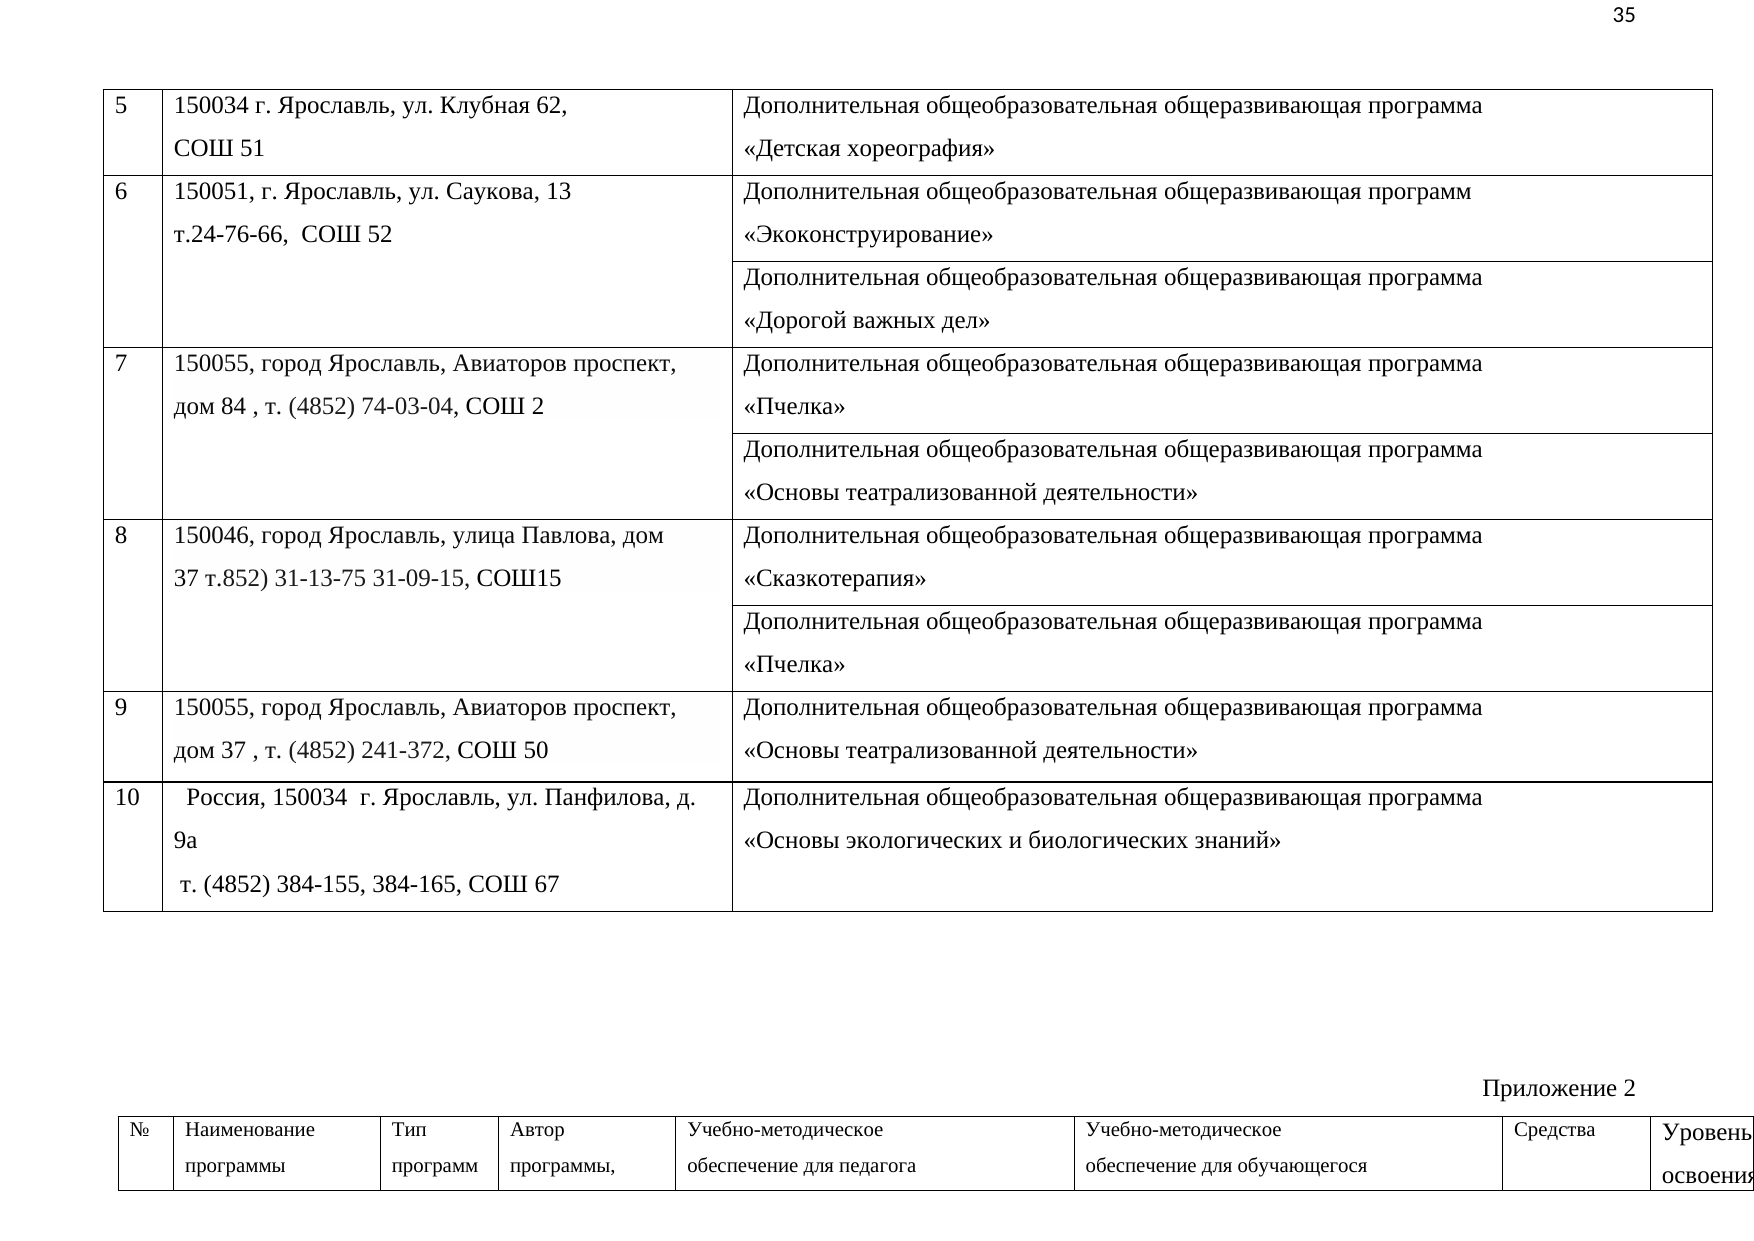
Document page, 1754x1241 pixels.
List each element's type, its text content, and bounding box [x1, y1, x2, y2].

table_cell 8 [104, 520, 162, 691]
table_cell Дополнительная общеобразовательная общеразвивающая программа «Основы экологических и биологических знаний» [733, 783, 1712, 911]
table_cell Дополнительная общеобразовательная общеразвивающая программа «Основы театрализованной деятельности» [733, 692, 1712, 781]
table_cell Дополнительная общеобразовательная общеразвивающая программ «Экоконструирование» [733, 176, 1712, 261]
table_header Средства [1503, 1117, 1650, 1190]
table_cell 150046, город Ярославль, улица Павлова, дом 37 т.852) 31-13-75 31-09-15, СОШ15 [163, 520, 732, 691]
table_cell Дополнительная общеобразовательная общеразвивающая программа «Сказкотерапия» [733, 520, 1712, 605]
table_cell 6 [104, 176, 162, 347]
table_header Тип программы [381, 1117, 498, 1190]
table_cell 150051, г. Ярославль, ул. Саукова, 13 т.24-76-66, СОШ 52 [163, 176, 732, 347]
table_cell Дополнительная общеобразовательная общеразвивающая программа «Дорогой важных дел» [733, 262, 1712, 347]
table_cell 5 [104, 90, 162, 175]
table_cell 7 [104, 348, 162, 519]
table_cell Дополнительная общеобразовательная общеразвивающая программа «Пчелка» [733, 348, 1712, 433]
table_cell Дополнительная общеобразовательная общеразвивающая программа «Основы театрализованной деятельности» [733, 434, 1712, 519]
text Приложение 2 [193, 1073, 1636, 1102]
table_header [499, 1117, 675, 1190]
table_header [1651, 1117, 1753, 1190]
table_cell 150055, город Ярославль, Авиаторов проспект, дом 37 , т. (4852) 241-372, СОШ 50 [163, 692, 732, 781]
table_cell 10 [104, 783, 162, 911]
table_cell Дополнительная общеобразовательная общеразвивающая программа «Пчелка» [733, 606, 1712, 691]
table_cell Дополнительная общеобразовательная общеразвивающая программа «Детская хореография» [733, 90, 1712, 175]
table_cell 150055, город Ярославль, Авиаторов проспект, дом 84 , т. (4852) 74-03-04, СОШ 2 [163, 348, 732, 519]
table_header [676, 1117, 1074, 1190]
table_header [174, 1117, 380, 1190]
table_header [1075, 1117, 1502, 1190]
table_cell 150034 г. Ярославль, ул. Клубная 62, СОШ 51 [163, 90, 732, 175]
table_cell Россия, 150034 г. Ярославль, ул. Панфилова, д. 9а т. (4852) 384-155, 384-165, СОШ 67 [163, 783, 732, 911]
table_cell 9 [104, 692, 162, 781]
table_header № [119, 1117, 173, 1190]
